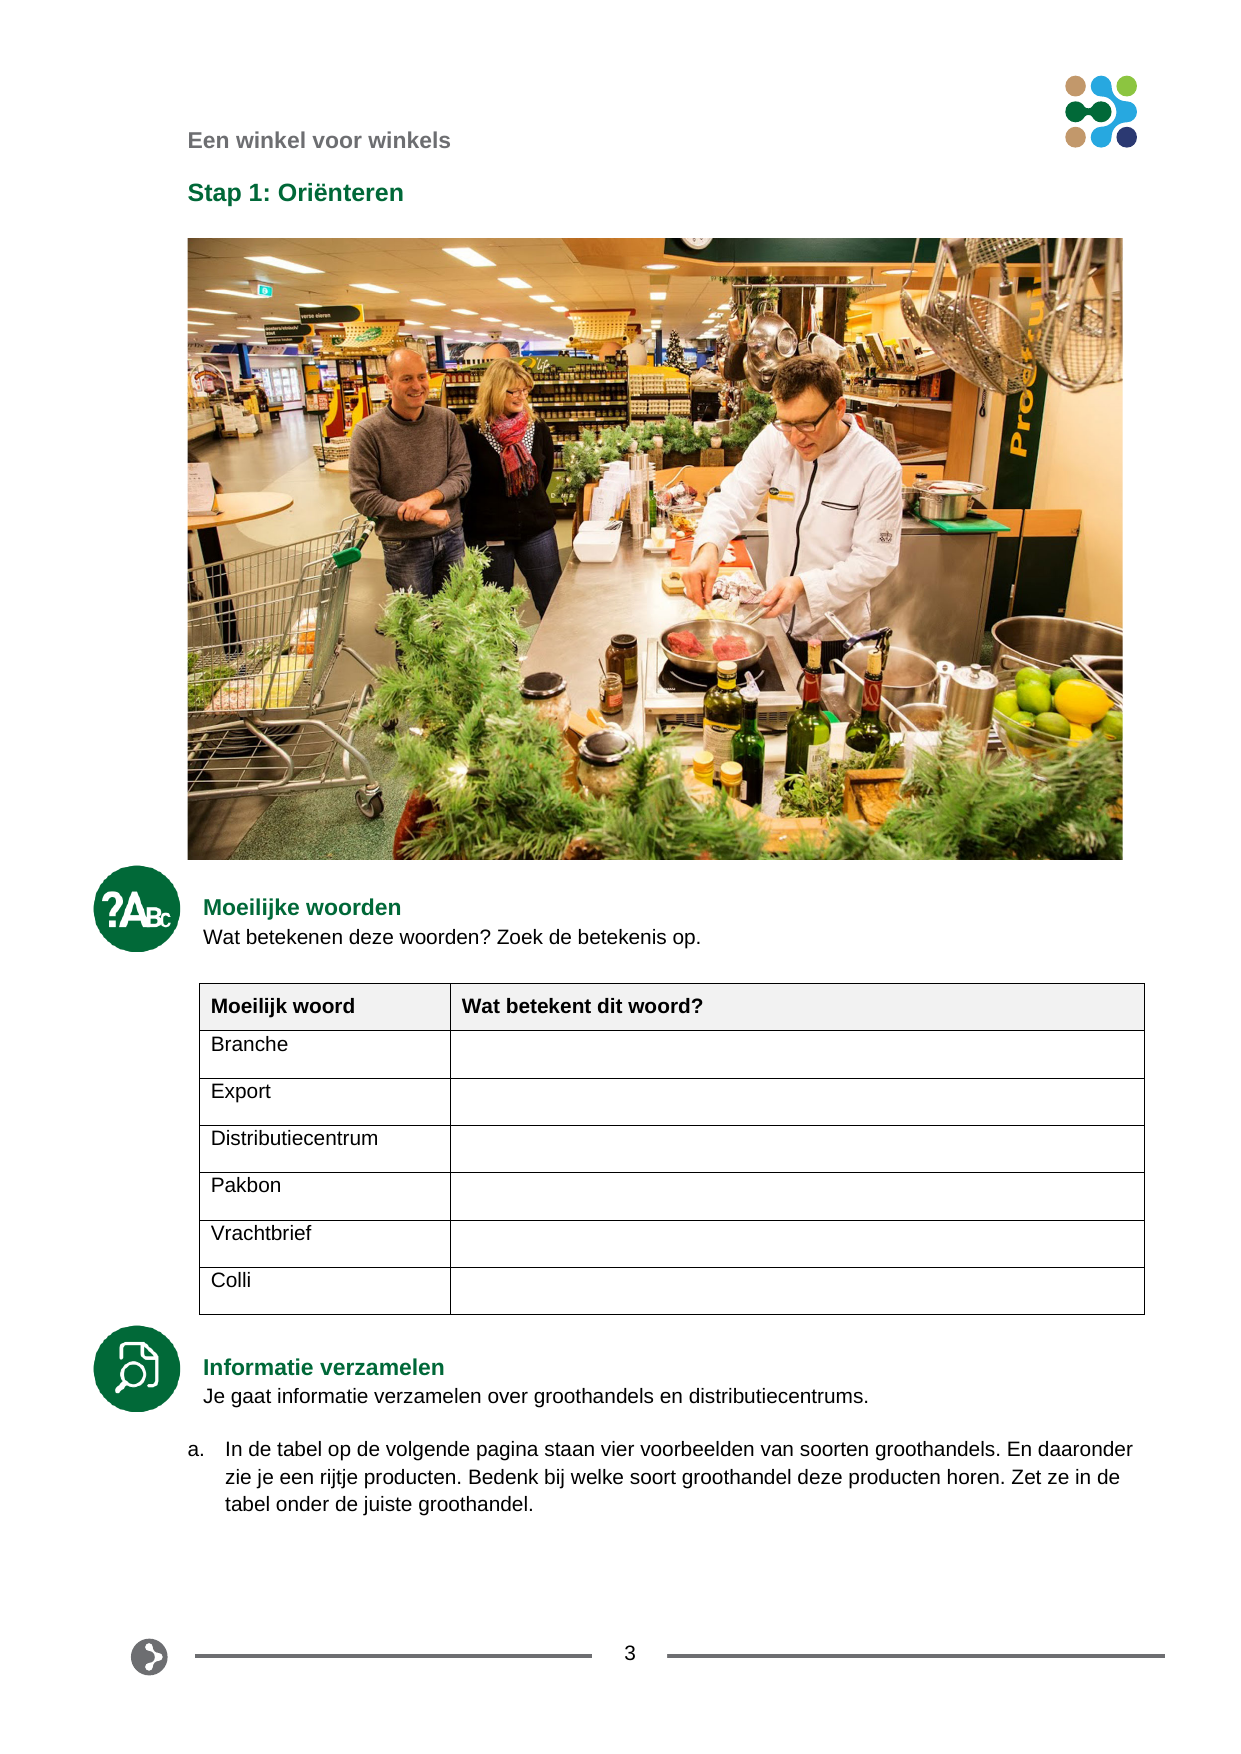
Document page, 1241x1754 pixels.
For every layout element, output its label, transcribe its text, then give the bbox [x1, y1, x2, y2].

table_header Informatie verzamelen Je gaat informatie verzamelen over groothandels en distributiecentrums. [192, 1323, 1137, 1415]
text Stap 1: Oriënteren [187, 177, 1138, 206]
list In de tabel op de volgende pagina staan vier voorbeelden van soorten groothandels. En daaronder zie je een rijtje producten. Bedenk bij welke soort groothandel deze producten horen. Zet ze in de tabel onder de juiste groothandel. [187, 1437, 1138, 1516]
table_cell Vrachtbrief [200, 1221, 450, 1267]
table_header Wat betekent dit woord? [451, 984, 1144, 1030]
table_cell Pakbon [200, 1173, 450, 1219]
table_cell [451, 1173, 1144, 1219]
table_cell Distributiecentrum [200, 1126, 450, 1172]
table_header [81, 1323, 192, 1415]
table_cell [451, 1221, 1144, 1267]
table_header Moeilijk woord [200, 984, 450, 1030]
table_cell [451, 1079, 1144, 1125]
picture [187, 238, 1123, 860]
table_cell Colli [200, 1268, 450, 1314]
table_cell Export [200, 1079, 450, 1125]
table_cell [451, 1268, 1144, 1314]
table_cell [451, 1126, 1144, 1172]
table_cell [451, 1031, 1144, 1078]
table_header [81, 864, 192, 956]
table_header Moeilijke woorden Wat betekenen deze woorden? Zoek de betekenis op. [192, 864, 1137, 956]
table_cell Branche [200, 1031, 450, 1078]
